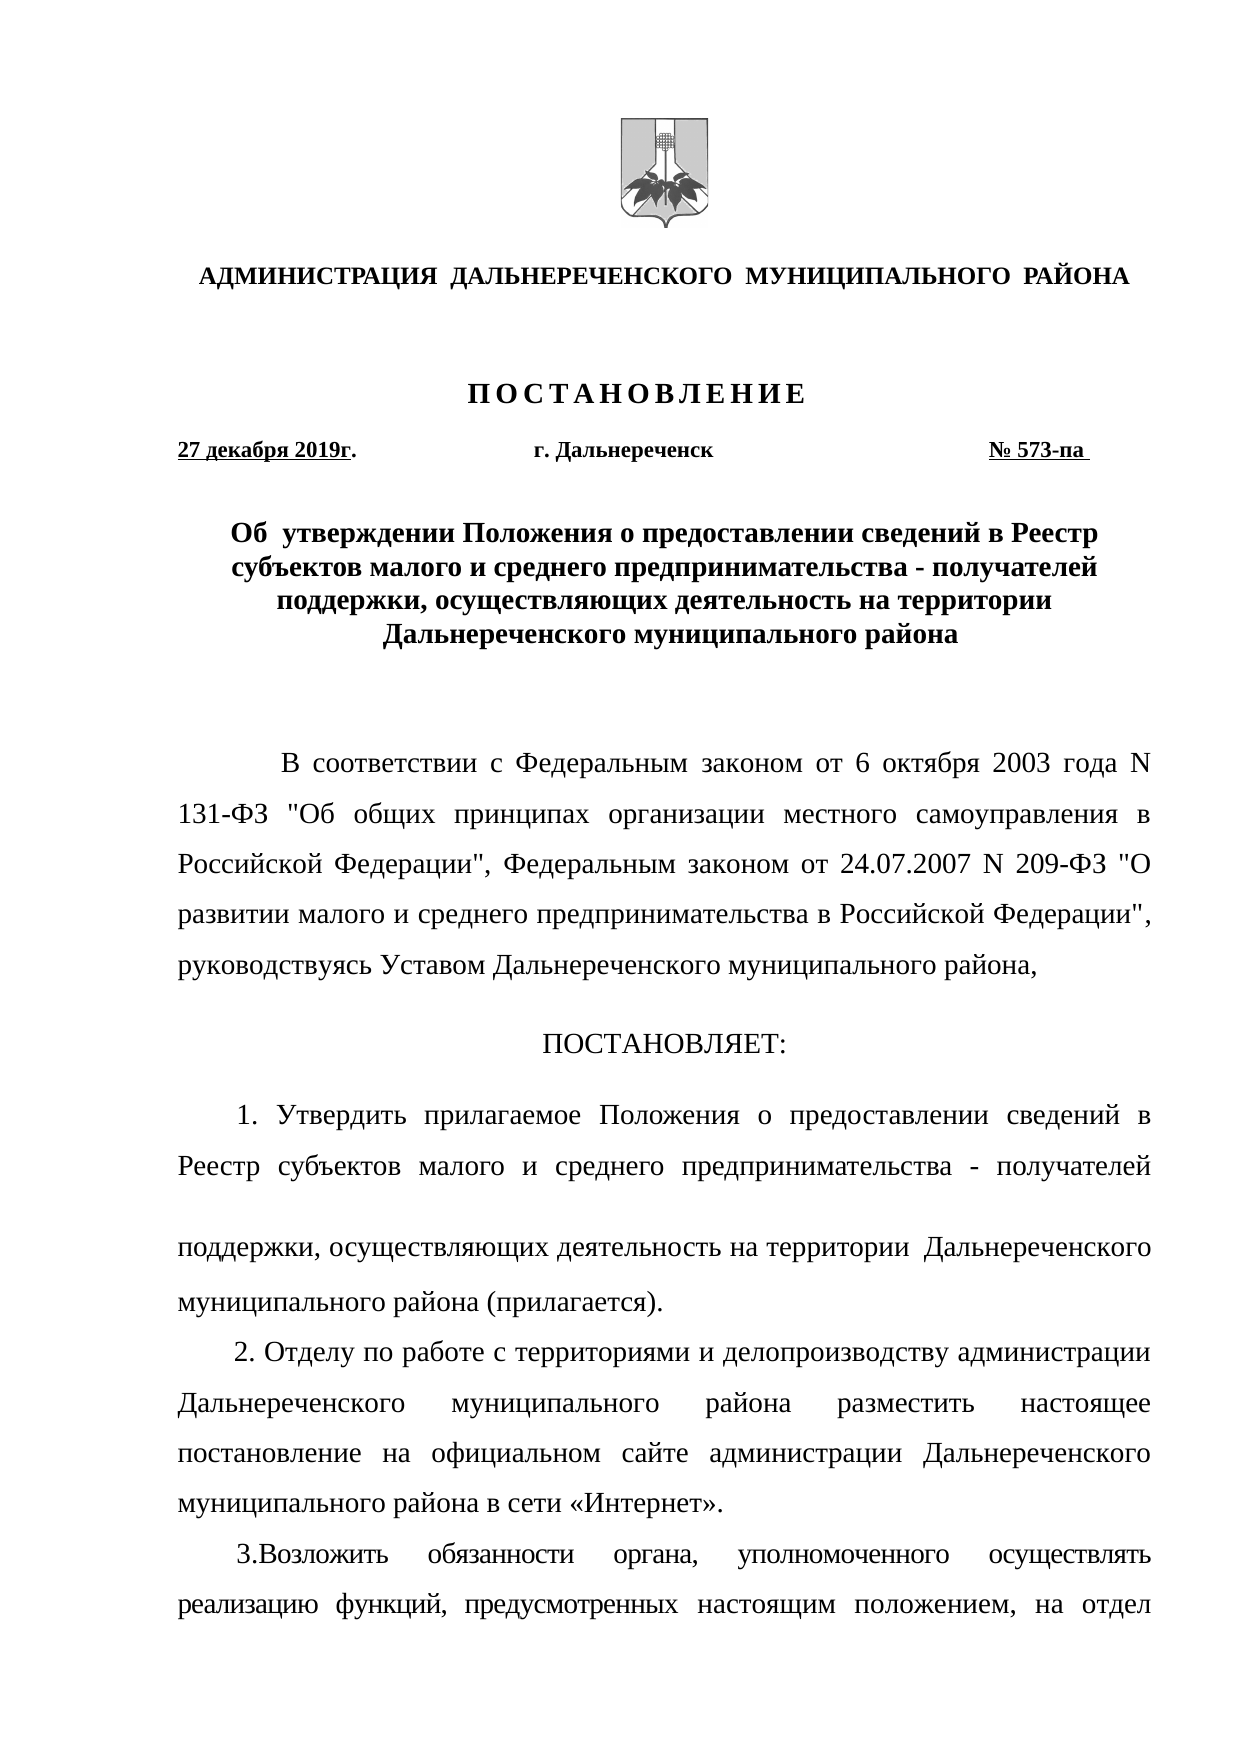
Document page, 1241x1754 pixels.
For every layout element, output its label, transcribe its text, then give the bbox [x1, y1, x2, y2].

text 2. Отделу по работе с территориями и делопроизводству администрации Дальнереченского муниципального района разместить настоящее постановление на официальном сайте администрации Дальнереченского муниципального района в сети «Интернет». [177, 1334, 1152, 1519]
text В соответствии с Федеральным законом от 6 октября 2003 года N 131-ФЗ "Об общих принципах организации местного самоуправления в Российской Федерации", Федеральным законом от 24.07.2007 N 209-ФЗ "О развитии малого и среднего предпринимательства в Российской Федерации", руководствуясь Уставом Дальнереченского муниципального района, [177, 746, 1152, 980]
text ПОСТАНОВЛЯЕТ: [177, 1026, 1152, 1060]
text ПОСТАНОВЛЕНИЕ [121, 377, 1152, 410]
picture [620, 118, 709, 228]
text 27 декабря 2019г. г. Дальнереченск № 573-па [177, 436, 1152, 462]
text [177, 1536, 1152, 1620]
title 1. Утвердить прилагаемое Положения о предоставлении сведений в Реестр субъектов малого и среднего предпринимательства - получателей поддержки, осуществляющих деятельность на территории Дальнереченского муниципального района (прилагается). [177, 1097, 1152, 1318]
title Об утверждении Положения о предоставлении сведений в Реестр субъектов малого и среднего предпринимательства - получателей поддержки, осуществляющих деятельность на территории [177, 515, 1152, 616]
title Дальнереченского муниципального района [177, 616, 1152, 649]
subtitle АДМИНИСТРАЦИЯ ДАЛЬНЕРЕЧЕНСКОГО МУНИЦИПАЛЬНОГО РАЙОНА [177, 261, 1152, 289]
